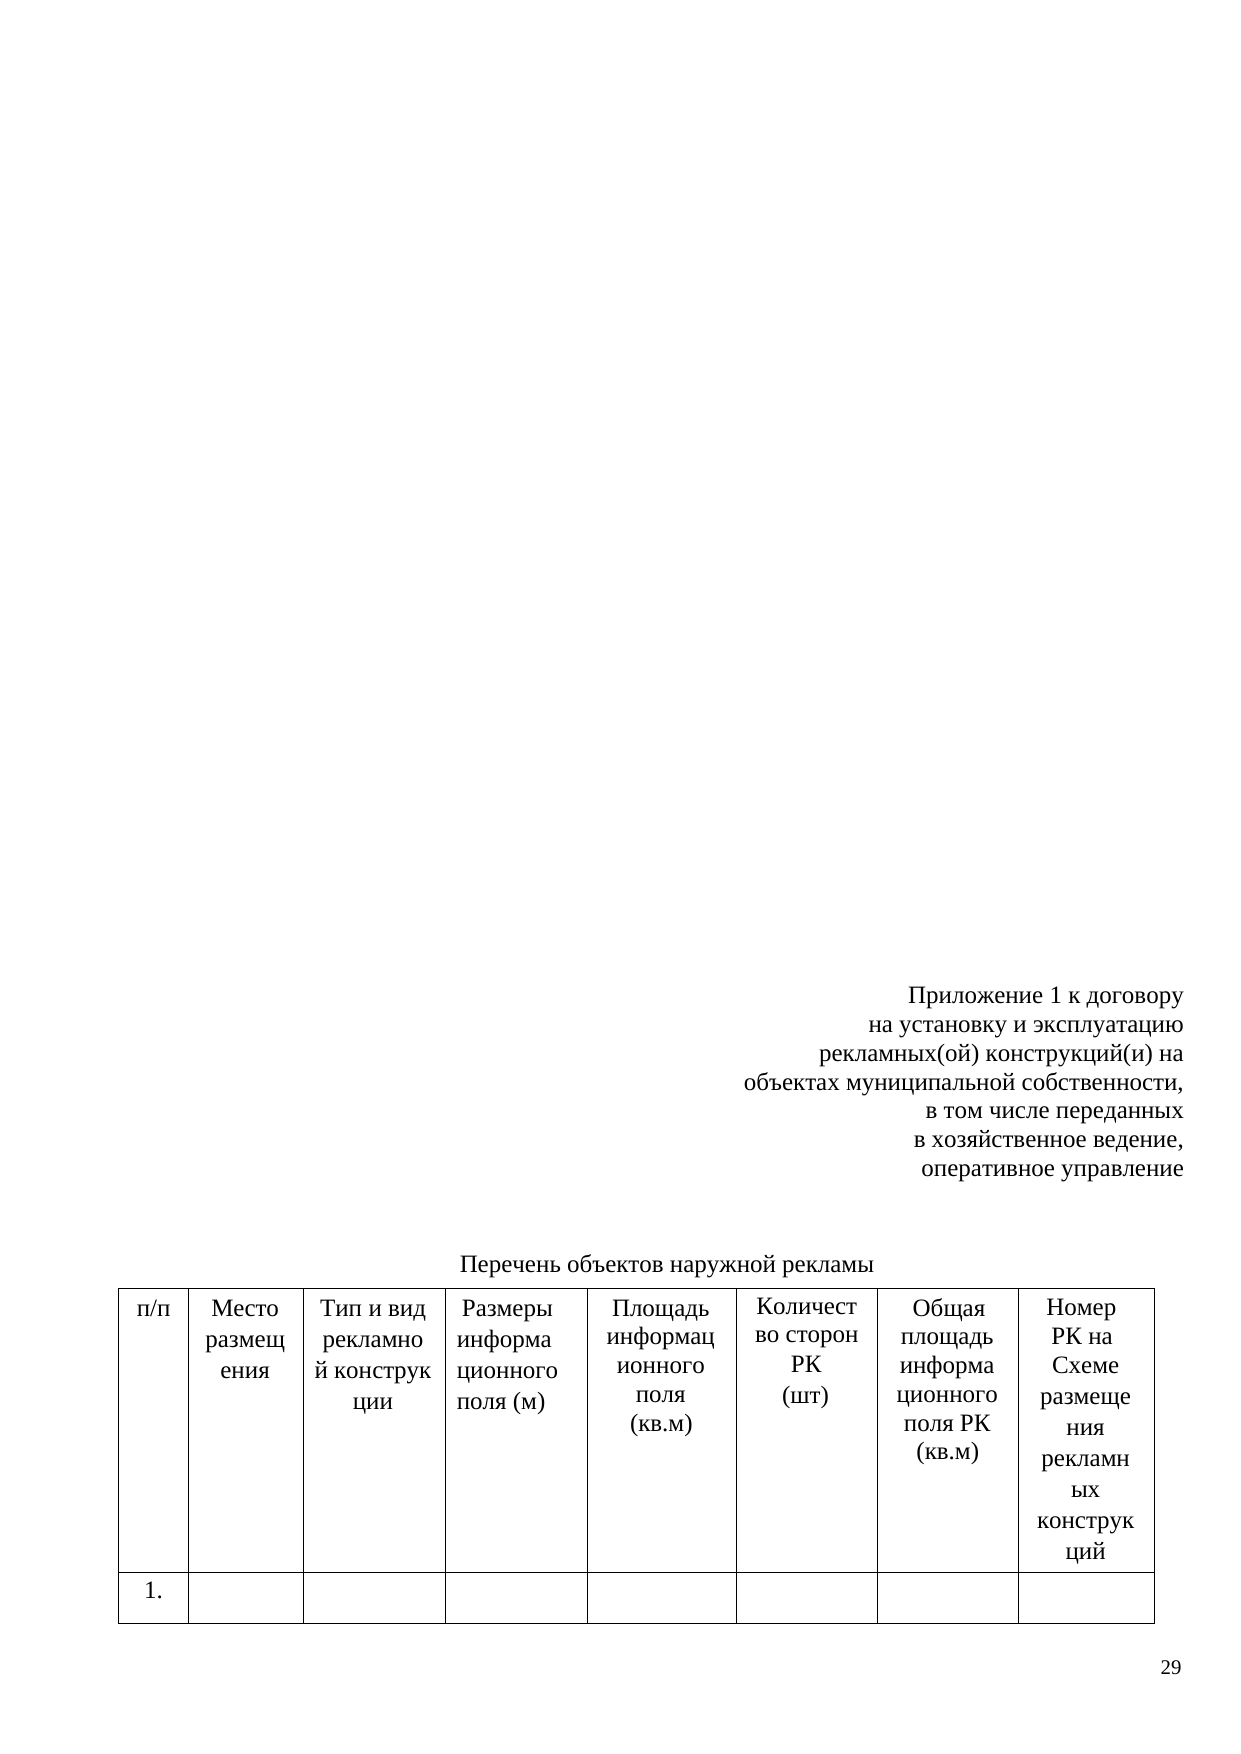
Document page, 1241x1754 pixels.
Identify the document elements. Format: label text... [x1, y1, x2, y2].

text Приложение 1 к договору [118, 981, 1184, 1009]
table_cell [878, 1573, 1018, 1623]
table_cell [1019, 1573, 1154, 1623]
text оперативное управление [118, 1153, 1184, 1182]
table_cell [446, 1573, 587, 1623]
text Перечень объектов наружной рекламы [184, 1249, 1149, 1278]
table_header Место размещ ения [189, 1289, 303, 1571]
table_header п/п [119, 1289, 188, 1571]
table_cell 1. [119, 1573, 188, 1623]
text рекламных(ой) конструкций(и) на [118, 1038, 1184, 1067]
table_header Площадь информац ионного поля (кв.м) [588, 1289, 736, 1571]
text объектах муниципальной собственности, [118, 1067, 1184, 1096]
table_header Тип и вид рекламно й конструк ции [304, 1289, 445, 1571]
table_cell [588, 1573, 736, 1623]
table_header Размеры информа ционного поля (м) [446, 1289, 587, 1571]
text на установку и эксплуатацию [118, 1009, 1184, 1038]
table_cell [737, 1573, 877, 1623]
table_header Номер РК на Схеме размеще ния рекламн ых конструк ций [1019, 1289, 1154, 1571]
table_header Количест во сторон РК (шт) [737, 1289, 877, 1571]
text в том числе переданных [118, 1096, 1184, 1124]
table_header Общая площадь информа ционного поля РК (кв.м) [878, 1289, 1018, 1571]
text в хозяйственное ведение, [118, 1124, 1184, 1153]
table_cell [189, 1573, 303, 1623]
table_cell [304, 1573, 445, 1623]
